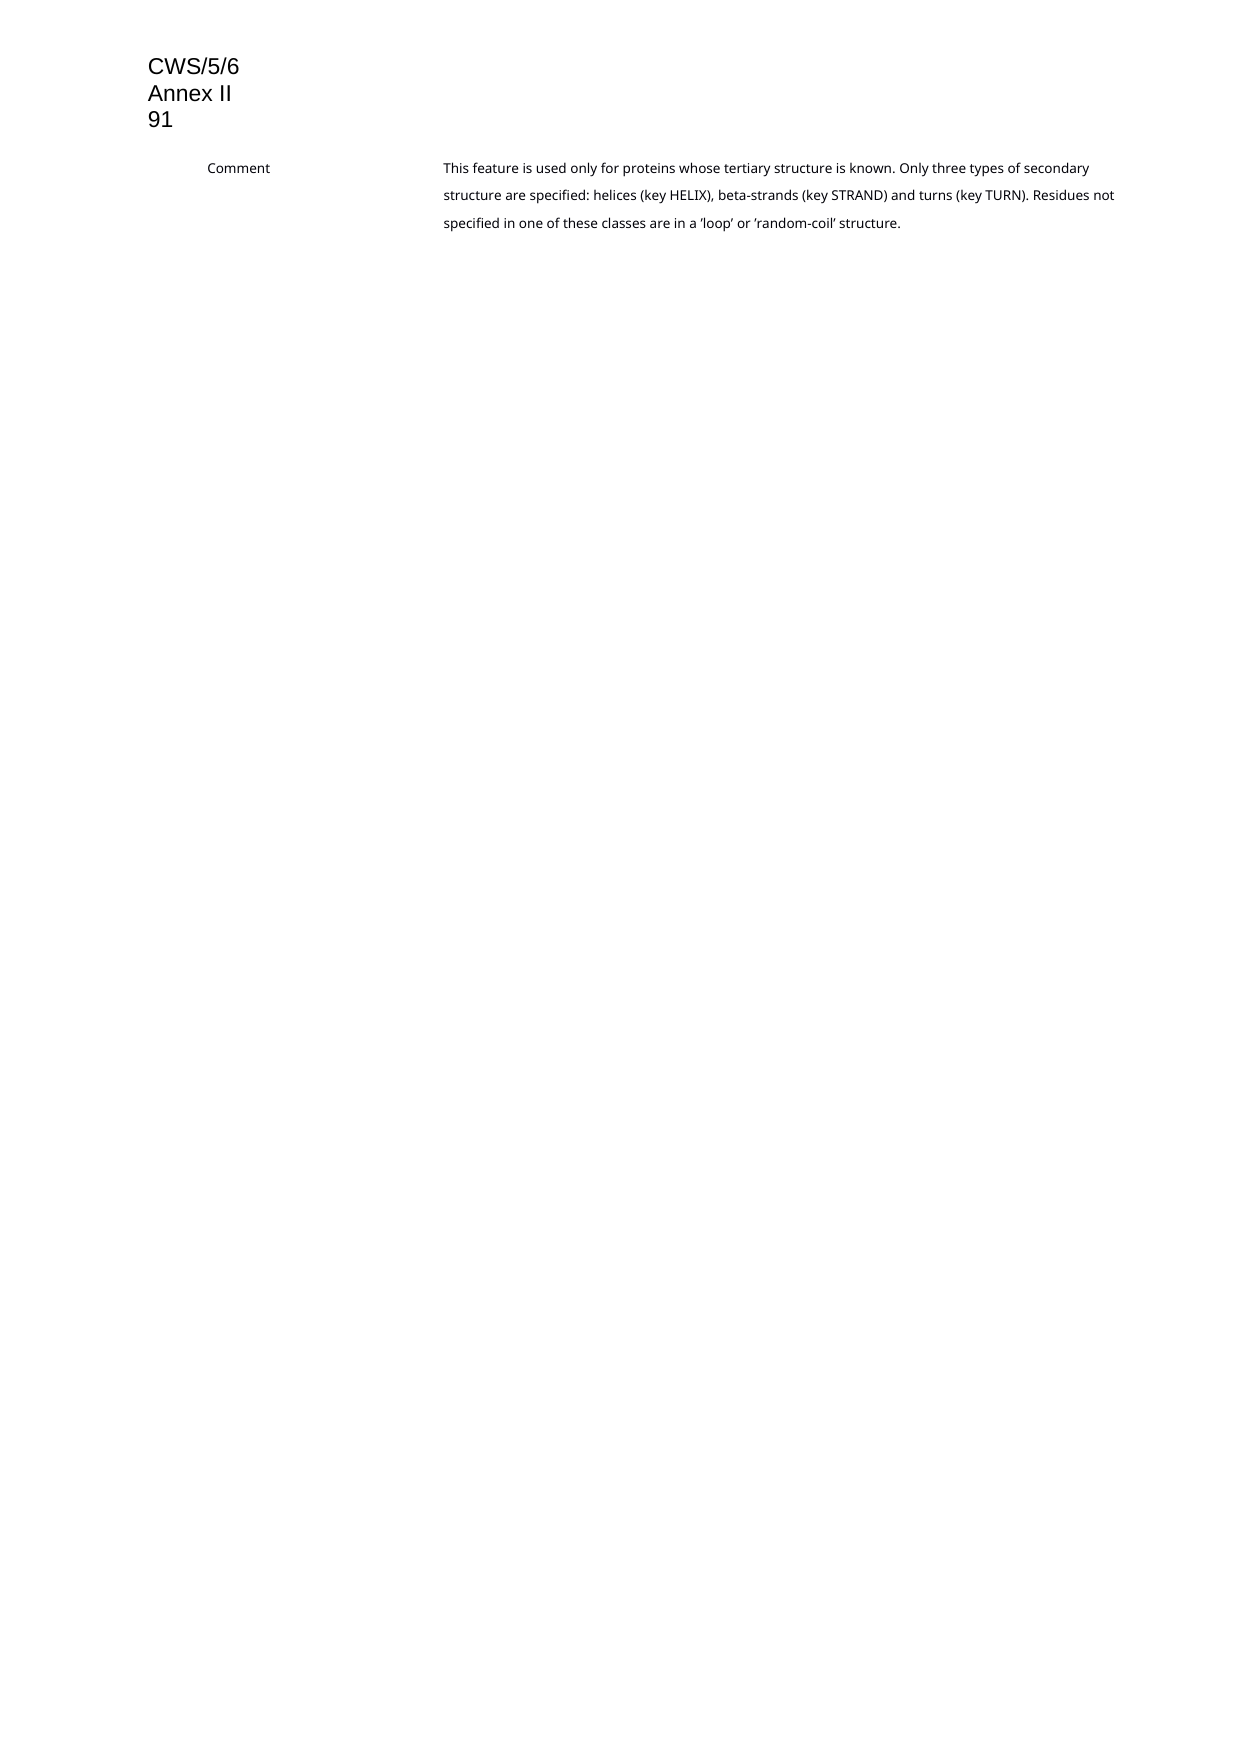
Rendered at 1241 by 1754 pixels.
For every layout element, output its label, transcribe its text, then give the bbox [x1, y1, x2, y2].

text Comment This feature is used only for proteins whose tertiary structure is known. Only three types of secondary structure are specified: helices (key HELIX), beta-strands (key STRAND) and turns (key TURN). Residues not specified in one of these classes are in a ’loop’ or ’random-coil’ structure. [207, 158, 1122, 232]
